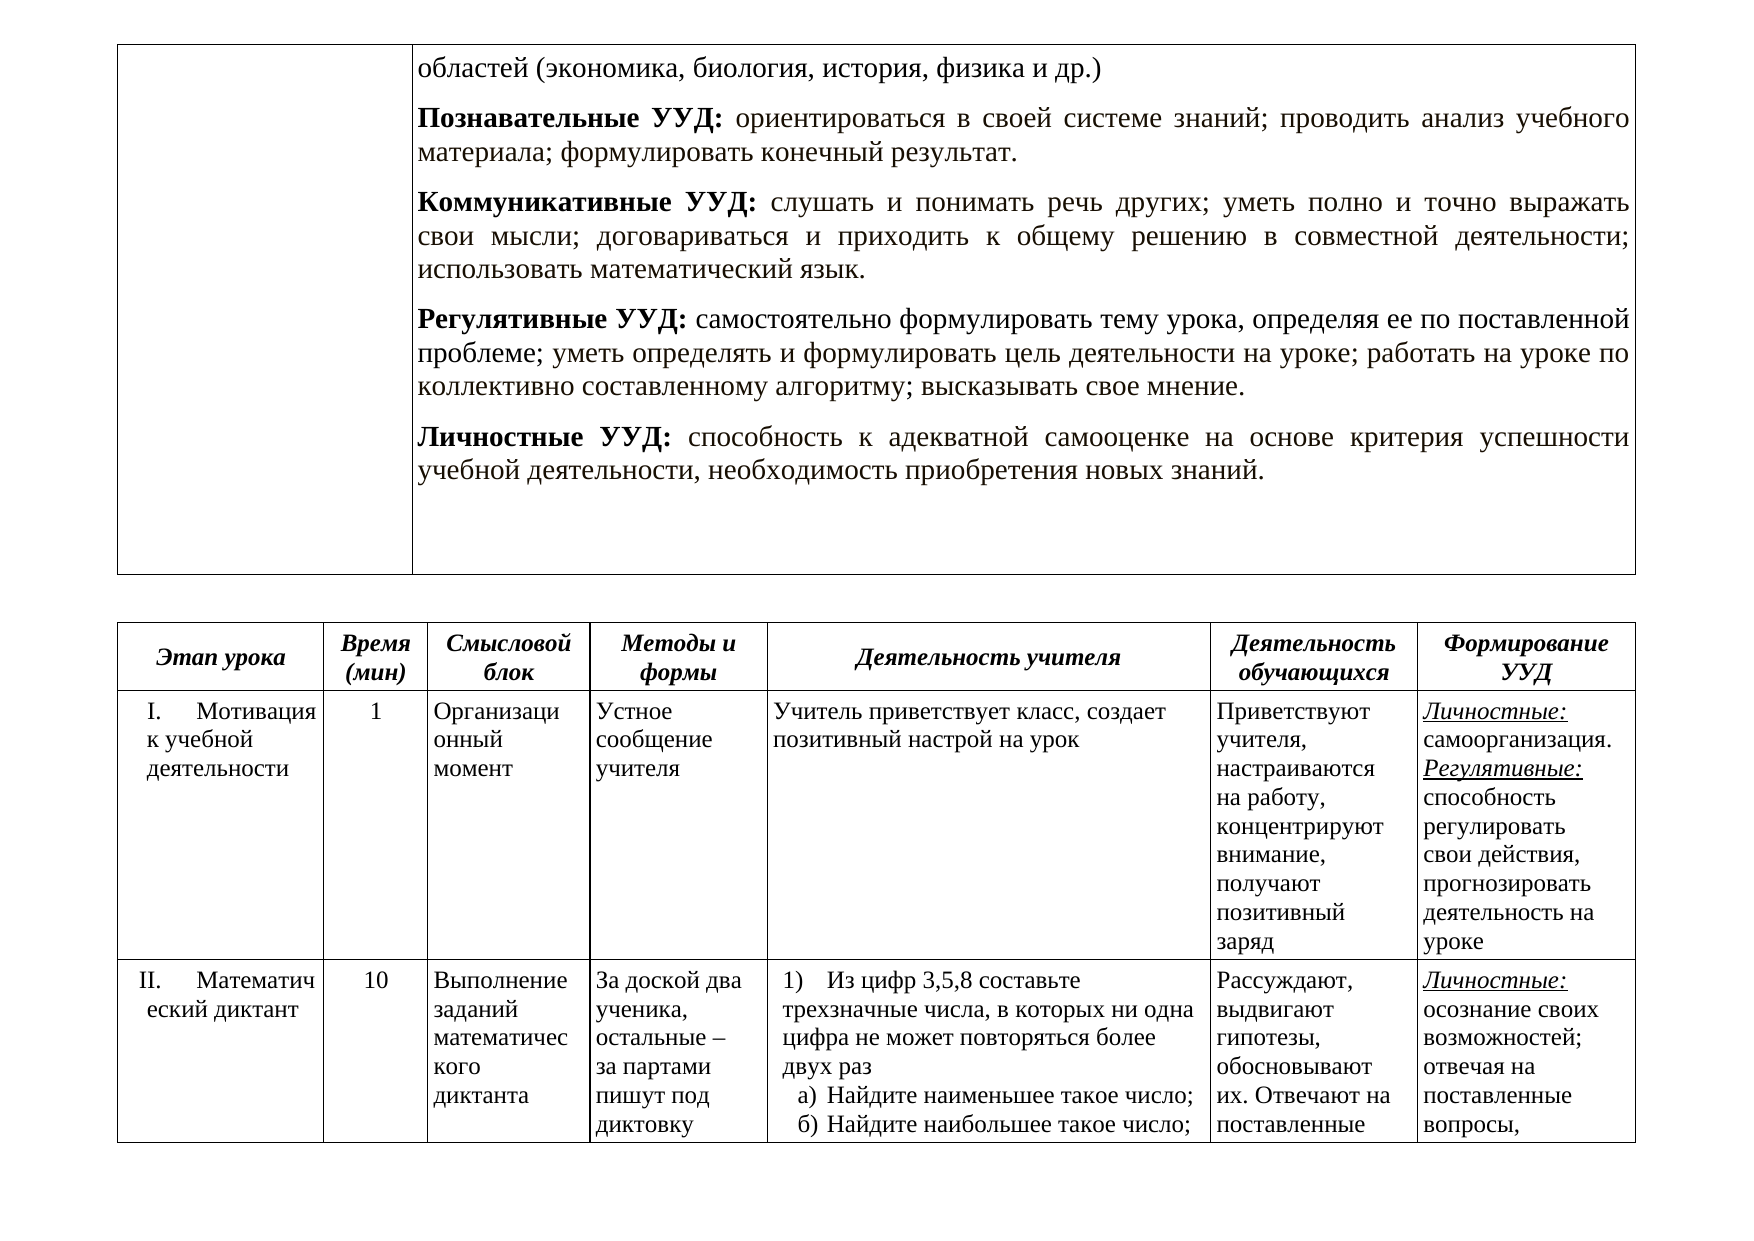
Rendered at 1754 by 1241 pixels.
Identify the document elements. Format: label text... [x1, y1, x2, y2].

table_cell Учитель приветствует класс, создает позитивный настрой на урок [768, 691, 1210, 959]
table_cell 10 [324, 960, 427, 1142]
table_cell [413, 45, 1635, 574]
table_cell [428, 960, 589, 1142]
table_header Время (мин) [324, 623, 427, 690]
table_cell Устное сообщение учителя [591, 691, 767, 959]
table_header Деятельность учителя [768, 623, 1210, 690]
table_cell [118, 45, 412, 574]
table_cell Математический диктант [118, 960, 323, 1142]
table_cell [1211, 960, 1417, 1142]
table_cell Приветствуют учителя, настраиваются на работу, концентрируют внимание, получают позитивный заряд [1211, 691, 1417, 959]
table_cell Организационный момент [428, 691, 589, 959]
table_header Формирование УУД [1418, 623, 1635, 690]
table_header Этап урока [118, 623, 323, 690]
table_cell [1418, 960, 1635, 1142]
table_cell Личностные: самоорганизация. Регулятивные: способность регулировать свои действия, прогнозировать деятельность на уроке [1418, 691, 1635, 959]
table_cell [591, 960, 767, 1142]
table_cell 1 [324, 691, 427, 959]
table_cell Мотивация к учебной деятельности [118, 691, 323, 959]
table_header Деятельность обучающихся [1211, 623, 1417, 690]
table_header Методы и формы [591, 623, 767, 690]
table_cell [768, 960, 1210, 1142]
table_header Смысловой блок [428, 623, 589, 690]
